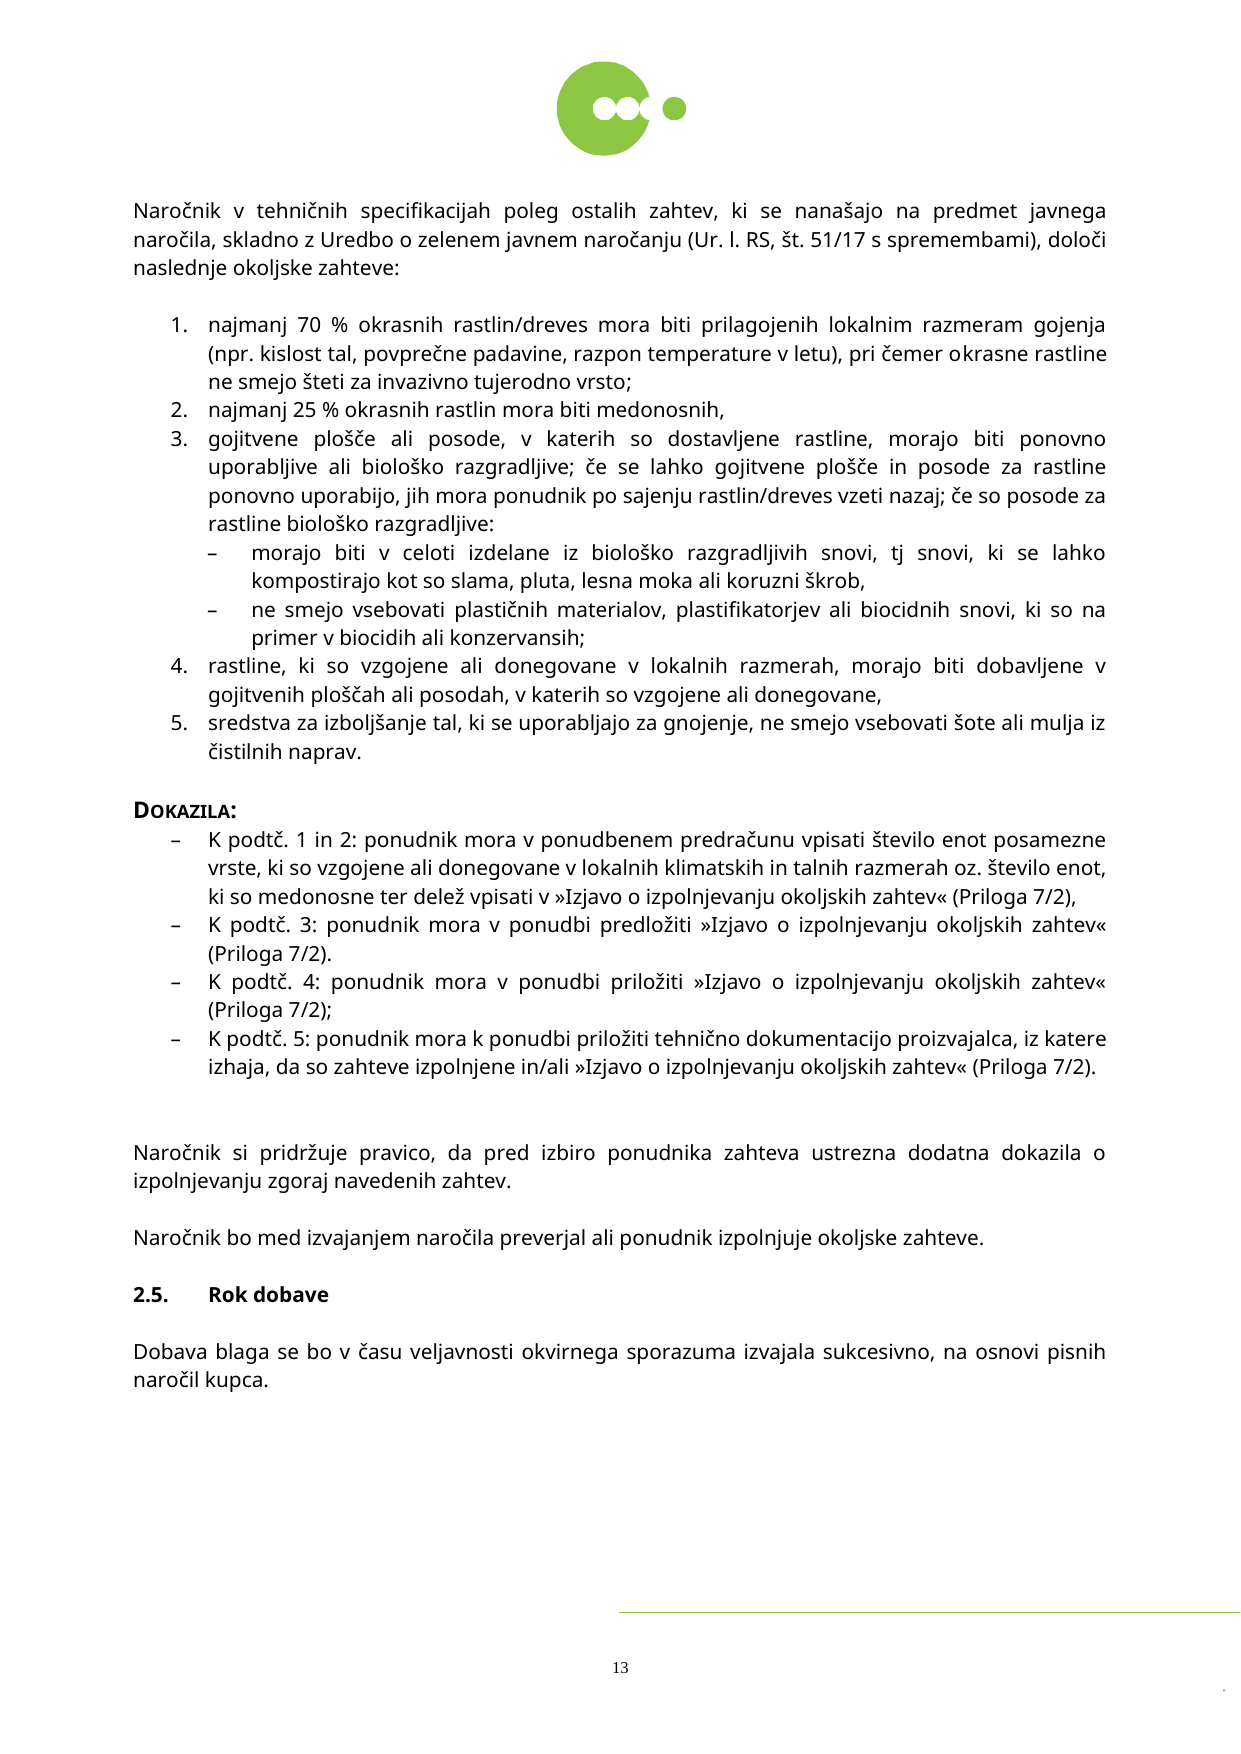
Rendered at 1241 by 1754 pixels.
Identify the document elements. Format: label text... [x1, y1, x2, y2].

list K podtč. 4: ponudnik mora v ponudbi priložiti »Izjavo o izpolnjevanju okoljskih zahtev« (Priloga 7/2); [170, 967, 1107, 1024]
list sredstva za izboljšanje tal, ki se uporabljajo za gnojenje, ne smejo vsebovati šote ali mulja iz čistilnih naprav. [170, 708, 1107, 765]
list K podtč. 5: ponudnik mora k ponudbi priložiti tehnično dokumentacijo proizvajalca, iz katere izhaja, da so zahteve izpolnjene in/ali »Izjavo o izpolnjevanju okoljskih zahtev« (Priloga 7/2). [170, 1024, 1107, 1081]
text Dobava blaga se bo v času veljavnosti okvirnega sporazuma izvajala sukcesivno, na osnovi pisnih naročil kupca. [133, 1337, 1107, 1394]
list najmanj 25 % okrasnih rastlin mora biti medonosnih, [170, 396, 1107, 424]
list rastline, ki so vzgojene ali donegovane v lokalnih razmerah, morajo biti dobavljene v gojitvenih ploščah ali posodah, v katerih so vzgojene ali donegovane, [170, 652, 1107, 708]
list gojitvene plošče ali posode, v katerih so dostavljene rastline, morajo biti ponovno uporabljive ali biološko razgradljive; če se lahko gojitvene plošče in posode za rastline ponovno uporabijo, jih mora ponudnik po sajenju rastlin/dreves vzeti nazaj; če so posode za rastline biološko razgradljive: [170, 424, 1107, 538]
text Naročnik v tehničnih specifikacijah poleg ostalih zahtev, ki se nanašajo na predmet javnega naročila, skladno z Uredbo o zelenem javnem naročanju (Ur. l. RS, št. 51/17 s spremembami), določi naslednje okoljske zahteve: [133, 197, 1107, 282]
text Naročnik si pridržuje pravico, da pred izbiro ponudnika zahteva ustrezna dodatna dokazila o izpolnjevanju zgoraj navedenih zahtev. [133, 1138, 1107, 1195]
list Rok dobave [133, 1280, 1107, 1308]
list K podtč. 3: ponudnik mora v ponudbi predložiti »Izjavo o izpolnjevanju okoljskih zahtev« (Priloga 7/2). [170, 910, 1107, 967]
text Naročnik bo med izvajanjem naročila preverjal ali ponudnik izpolnjuje okoljske zahteve. [133, 1223, 1107, 1252]
list K podtč. 1 in 2: ponudnik mora v ponudbenem predračunu vpisati število enot posamezne vrste, ki so vzgojene ali donegovane v lokalnih klimatskih in talnih razmerah oz. število enot, ki so medonosne ter delež vpisati v »Izjavo o izpolnjevanju okoljskih zahtev« (Priloga 7/2), [170, 825, 1107, 910]
list ne smejo vsebovati plastičnih materialov, plastifikatorjev ali biocidnih snovi, ki so na primer v biocidih ali konzervansih; [207, 595, 1107, 652]
text Dokazila: [133, 794, 1108, 825]
list najmanj 70 % okrasnih rastlin/dreves mora biti prilagojenih lokalnim razmeram gojenja (npr. kislost tal, povprečne padavine, razpon temperature v letu), pri čemer okrasne rastline ne smejo šteti za invazivno tujerodno vrsto; [170, 310, 1107, 396]
list morajo biti v celoti izdelane iz biološko razgradljivih snovi, tj snovi, ki se lahko kompostirajo kot so slama, pluta, lesna moka ali koruzni škrob, [207, 538, 1107, 595]
